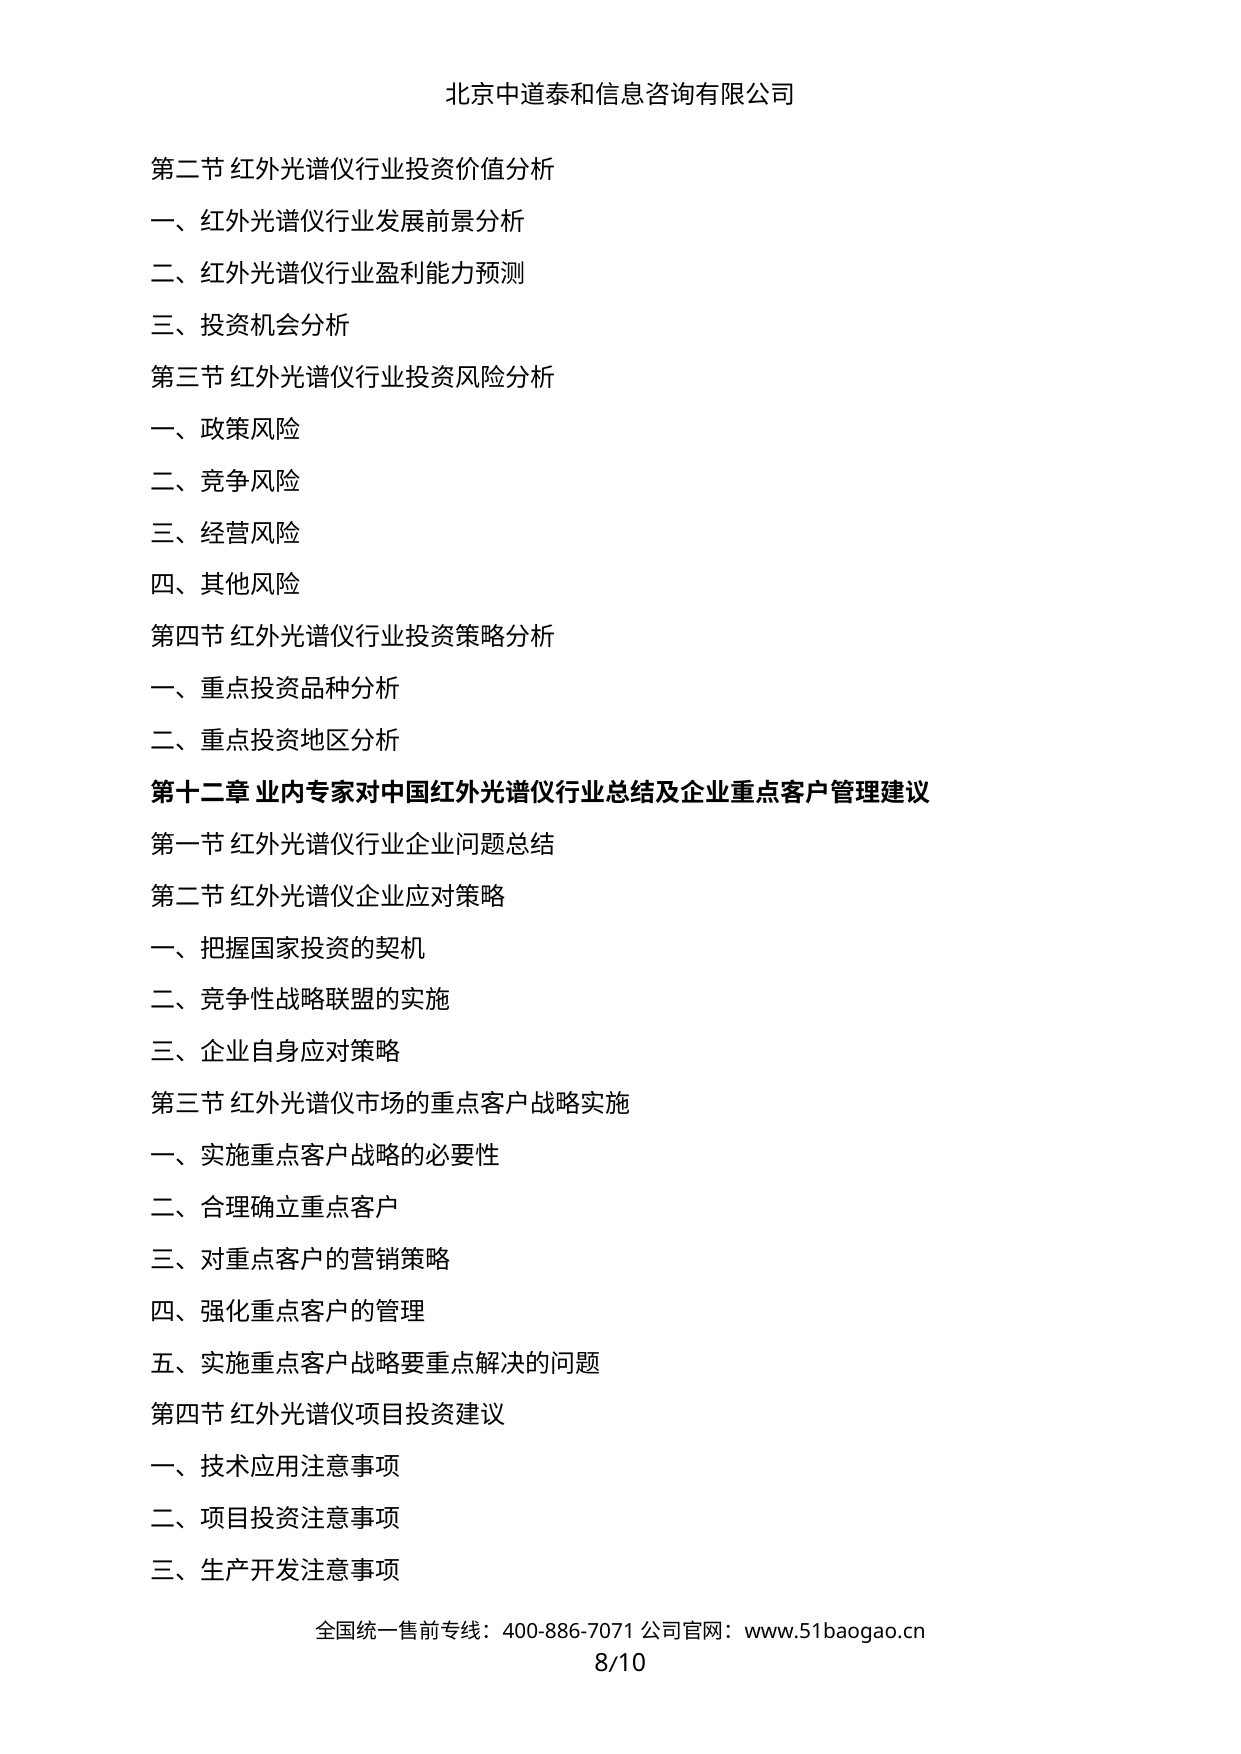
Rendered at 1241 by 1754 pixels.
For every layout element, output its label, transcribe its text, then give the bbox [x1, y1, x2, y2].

text 四、强化重点客户的管理 [150, 1291, 1090, 1327]
text 一、政策风险 [150, 409, 1090, 446]
text 三、生产开发注意事项 [150, 1551, 1090, 1587]
text 第十二章 业内专家对中国红外光谱仪行业总结及企业重点客户管理建议 [150, 772, 1090, 809]
text 一、红外光谱仪行业发展前景分析 [150, 202, 1090, 238]
text 五、实施重点客户战略要重点解决的问题 [150, 1343, 1090, 1379]
text 第三节 红外光谱仪市场的重点客户战略实施 [150, 1084, 1090, 1120]
text 第一节 红外光谱仪行业企业问题总结 [150, 824, 1090, 861]
text 二、项目投资注意事项 [150, 1499, 1090, 1535]
text 一、实施重点客户战略的必要性 [150, 1136, 1090, 1172]
text 四、其他风险 [150, 565, 1090, 601]
text 一、技术应用注意事项 [150, 1447, 1090, 1483]
text 第四节 红外光谱仪行业投资策略分析 [150, 617, 1090, 653]
text 二、红外光谱仪行业盈利能力预测 [150, 254, 1090, 290]
text 二、竞争性战略联盟的实施 [150, 980, 1090, 1016]
text 三、对重点客户的营销策略 [150, 1239, 1090, 1276]
text 二、竞争风险 [150, 461, 1090, 497]
text 三、企业自身应对策略 [150, 1032, 1090, 1068]
text 一、重点投资品种分析 [150, 669, 1090, 705]
text 第二节 红外光谱仪企业应对策略 [150, 876, 1090, 912]
text 二、合理确立重点客户 [150, 1187, 1090, 1224]
text 二、重点投资地区分析 [150, 721, 1090, 757]
text 三、投资机会分析 [150, 306, 1090, 342]
text 第四节 红外光谱仪项目投资建议 [150, 1395, 1090, 1431]
text 第二节 红外光谱仪行业投资价值分析 [150, 150, 1090, 186]
text 三、经营风险 [150, 513, 1090, 549]
text 一、把握国家投资的契机 [150, 928, 1090, 964]
text 第三节 红外光谱仪行业投资风险分析 [150, 357, 1090, 394]
